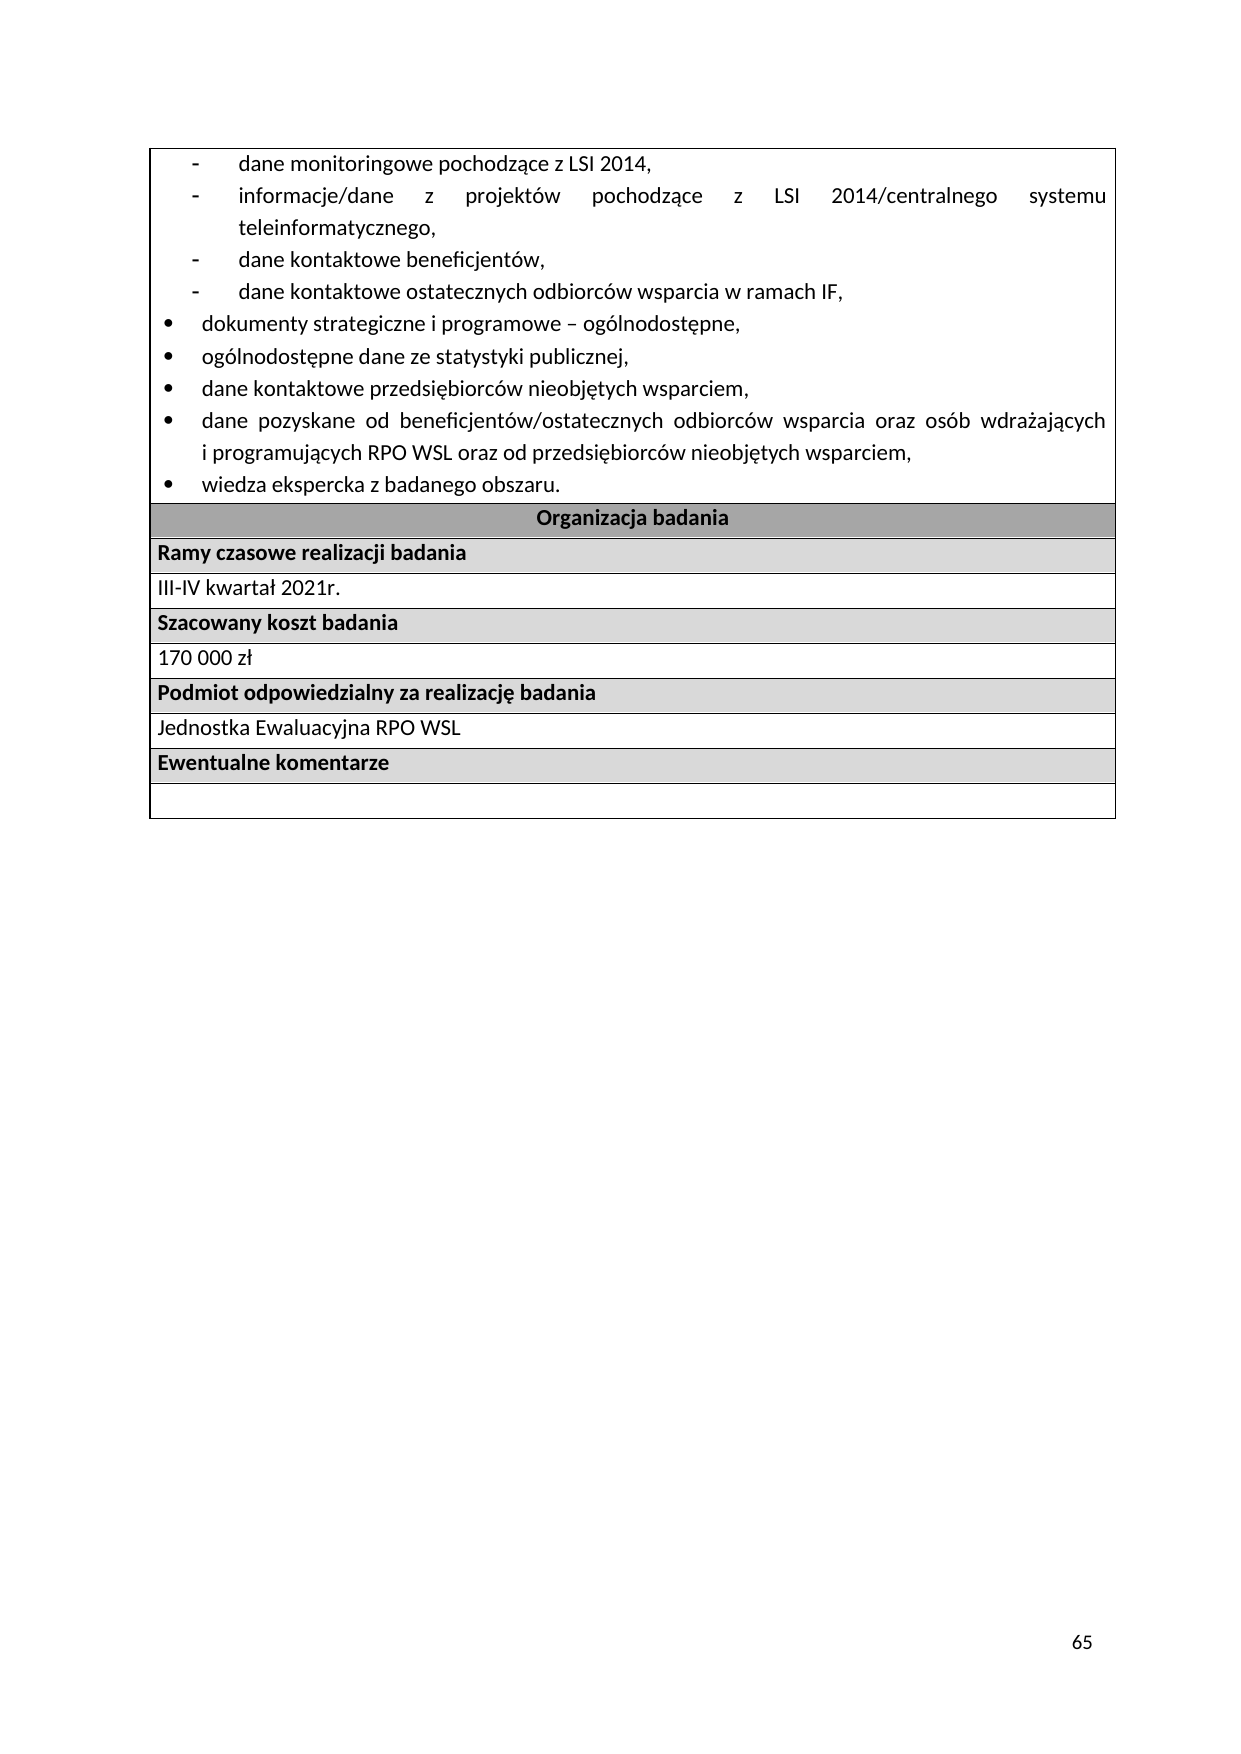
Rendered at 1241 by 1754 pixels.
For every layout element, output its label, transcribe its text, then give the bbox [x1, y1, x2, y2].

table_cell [151, 149, 1115, 502]
table_cell 170 000 zł [151, 644, 1115, 677]
table_cell [151, 784, 1115, 817]
table_cell Podmiot odpowiedzialny za realizację badania [151, 679, 1115, 712]
table_cell Organizacja badania [151, 504, 1115, 537]
table_cell III-IV kwartał 2021r. [151, 574, 1115, 607]
table_cell Ewentualne komentarze [151, 749, 1115, 782]
table_cell Jednostka Ewaluacyjna RPO WSL [151, 714, 1115, 747]
table_cell Ramy czasowe realizacji badania [151, 539, 1115, 572]
table_cell Szacowany koszt badania [151, 609, 1115, 642]
